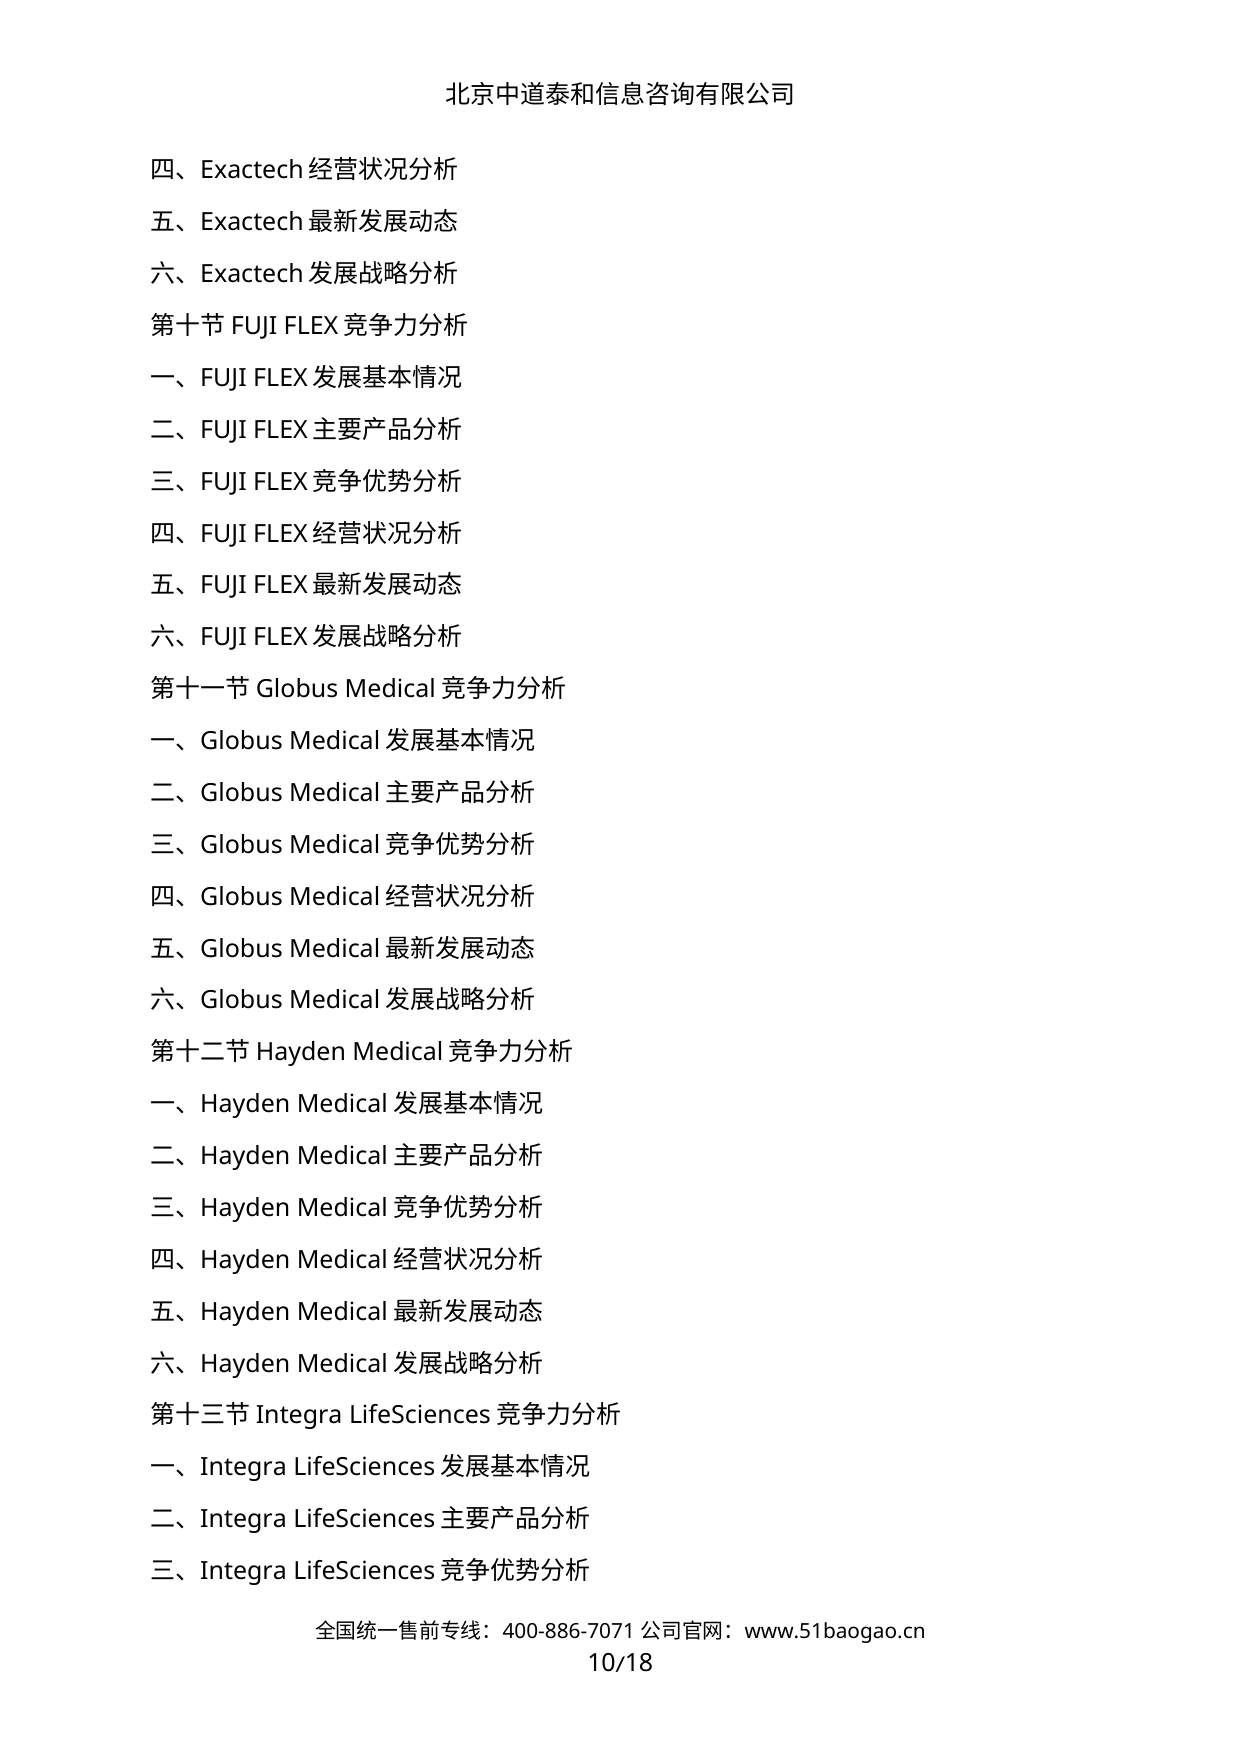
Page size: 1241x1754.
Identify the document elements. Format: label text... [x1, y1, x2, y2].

text 第十一节 Globus Medical竞争力分析 [150, 669, 1090, 705]
text 五、FUJI FLEX最新发展动态 [150, 565, 1090, 601]
text 二、Integra LifeSciences主要产品分析 [150, 1499, 1090, 1535]
text 六、Exactech发展战略分析 [150, 254, 1090, 290]
text 三、FUJI FLEX竞争优势分析 [150, 461, 1090, 497]
text 四、Globus Medical经营状况分析 [150, 876, 1090, 912]
text 五、Hayden Medical最新发展动态 [150, 1291, 1090, 1327]
text 六、Globus Medical发展战略分析 [150, 980, 1090, 1016]
text 第十节 FUJI FLEX竞争力分析 [150, 306, 1090, 342]
text 第十三节 Integra LifeSciences竞争力分析 [150, 1395, 1090, 1431]
text 一、FUJI FLEX发展基本情况 [150, 357, 1090, 394]
text 六、FUJI FLEX发展战略分析 [150, 617, 1090, 653]
text 四、Exactech经营状况分析 [150, 150, 1090, 186]
text 第十二节 Hayden Medical竞争力分析 [150, 1032, 1090, 1068]
text 二、Hayden Medical主要产品分析 [150, 1136, 1090, 1172]
text 二、Globus Medical主要产品分析 [150, 772, 1090, 809]
text 五、Exactech最新发展动态 [150, 202, 1090, 238]
text 一、Hayden Medical发展基本情况 [150, 1084, 1090, 1120]
text 四、FUJI FLEX经营状况分析 [150, 513, 1090, 549]
text 五、Globus Medical最新发展动态 [150, 928, 1090, 964]
text 三、Hayden Medical竞争优势分析 [150, 1187, 1090, 1224]
text 一、Globus Medical发展基本情况 [150, 721, 1090, 757]
text 六、Hayden Medical发展战略分析 [150, 1343, 1090, 1379]
text 三、Globus Medical竞争优势分析 [150, 824, 1090, 861]
text 二、FUJI FLEX主要产品分析 [150, 409, 1090, 446]
text 一、Integra LifeSciences发展基本情况 [150, 1447, 1090, 1483]
text 四、Hayden Medical经营状况分析 [150, 1239, 1090, 1276]
text 三、Integra LifeSciences竞争优势分析 [150, 1551, 1090, 1587]
